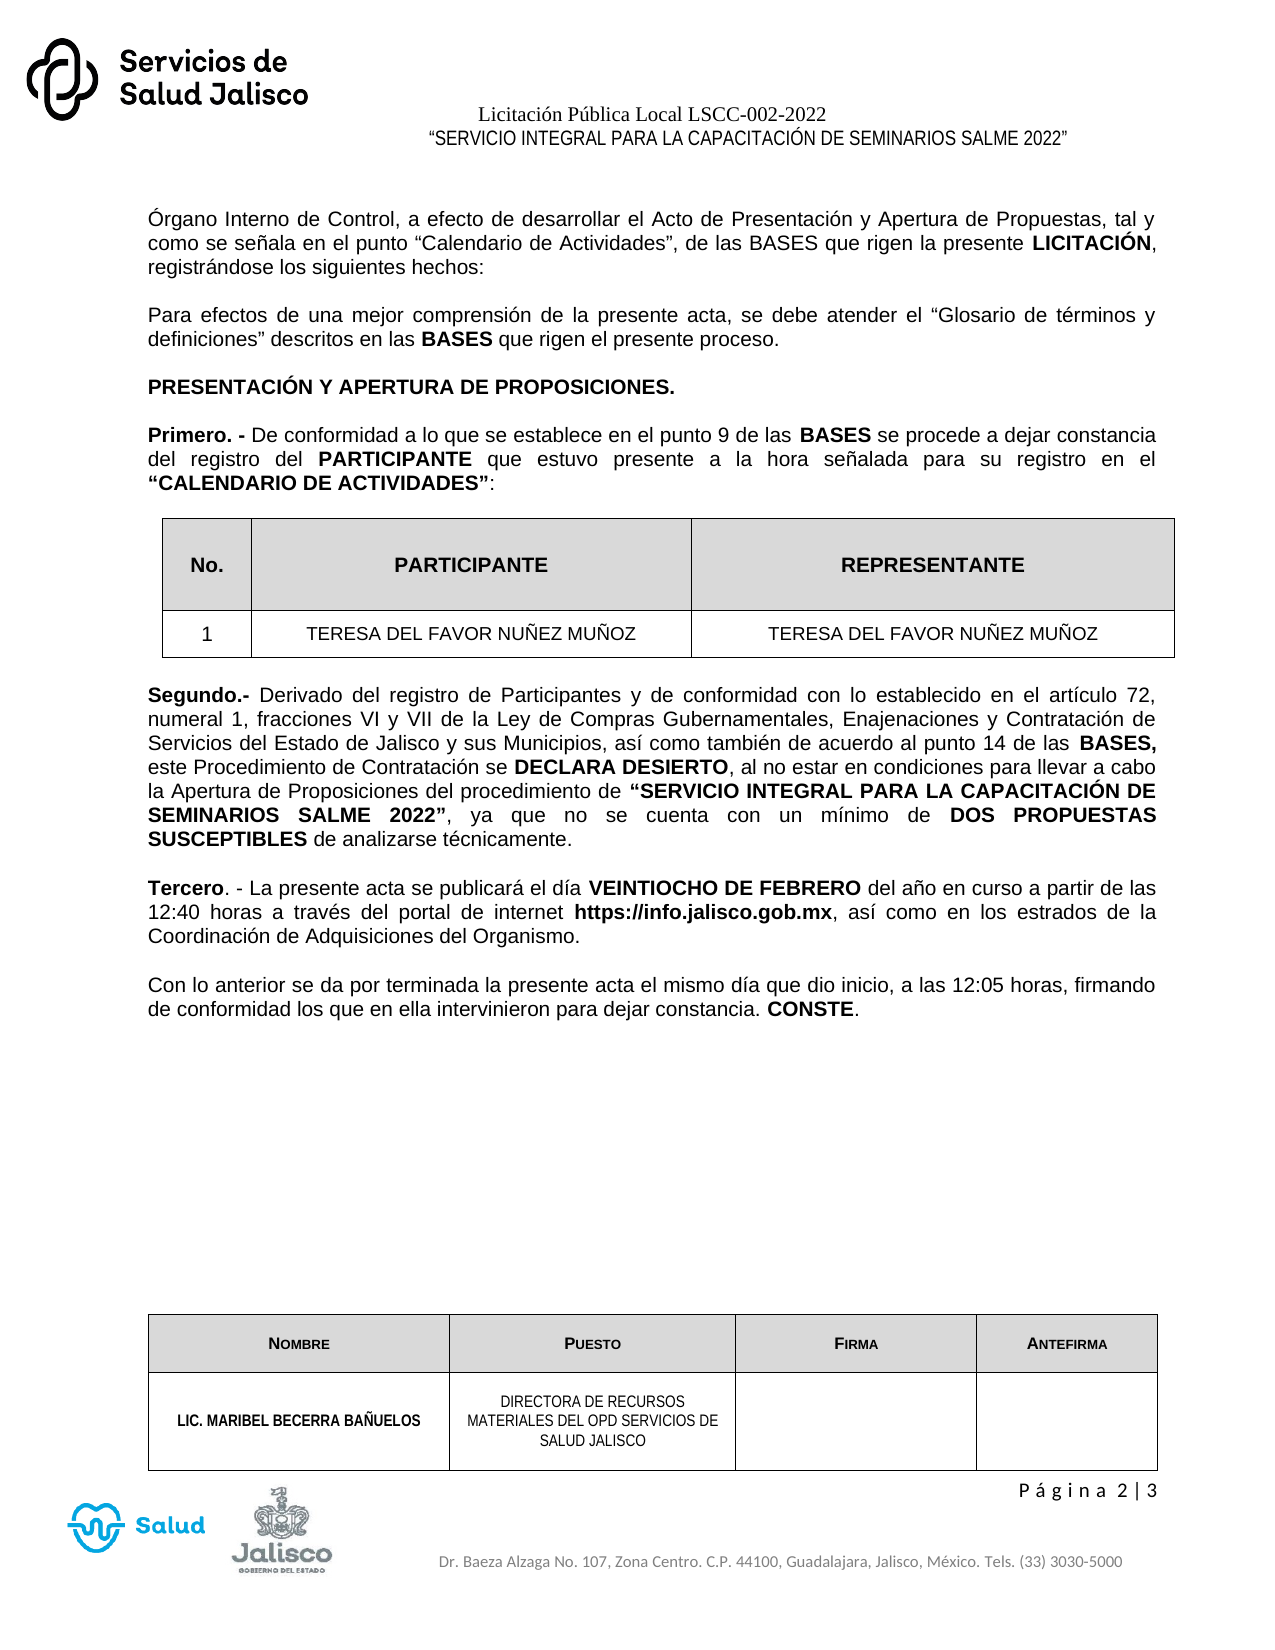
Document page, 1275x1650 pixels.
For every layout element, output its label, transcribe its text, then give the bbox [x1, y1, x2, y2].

table_cell LIC. MARIBEL BECERRA BAÑUELOS [149, 1373, 449, 1470]
table_header REPRESENTANTE [692, 519, 1174, 610]
table_header Antefirma [977, 1315, 1157, 1372]
text Segundo.- Derivado del registro de Participantes y de conformidad con lo establecido en el artículo 72, numeral 1, fracciones VI y VII de la Ley de Compras Gubernamentales, Enajenaciones y Contratación de Servicios del Estado de Jalisco y sus Municipios, así como también de acuerdo al punto 14 de las BASES, este Procedimiento de Contratación se DECLARA DESIERTO, al no estar en condiciones para llevar a cabo la Apertura de Proposiciones del procedimiento de “SERVICIO INTEGRAL PARA LA CAPACITACIÓN DE SEMINARIOS SALME 2022”, ya que no se cuenta con un mínimo de DOS PROPUESTAS SUSCEPTIBLES de analizarse técnicamente. [148, 683, 1157, 851]
table_header Puesto [450, 1315, 735, 1372]
table_header PARTICIPANTE [252, 519, 691, 610]
table_cell [736, 1373, 976, 1470]
text PRESENTACIÓN Y APERTURA DE PROPOSICIONES. [148, 374, 1157, 398]
table_header Firma [736, 1315, 976, 1372]
table_cell [977, 1373, 1157, 1470]
picture [26, 38, 308, 121]
table_cell 1 [163, 611, 251, 657]
text Tercero. - La presente acta se publicará el día VEINTIOCHO DE FEBRERO del año en curso a partir de las 12:40 horas a través del portal de internet https://info.jalisco.gob.mx, así como en los estrados de la Coordinación de Adquisiciones del Organismo. [148, 876, 1157, 947]
table_cell TERESA DEL FAVOR NUÑEZ MUÑOZ [252, 611, 691, 657]
picture [67, 1528, 89, 1553]
text Para efectos de una mejor comprensión de la presente acta, se debe atender el “Glosario de términos y definiciones” descritos en las BASES que rigen el presente proceso. [148, 303, 1157, 351]
table_cell DIRECTORA DE RECURSOS MATERIALES DEL OPD SERVICIOS DE SALUD JALISCO [450, 1373, 735, 1470]
table_cell TERESA DEL FAVOR NUÑEZ MUÑOZ [692, 611, 1174, 657]
picture [224, 1480, 339, 1588]
picture [77, 1523, 109, 1549]
text Con lo anterior se da por terminada la presente acta el mismo día que dio inicio, a las 12:05 horas, firmando de conformidad los que en ella intervinieron para dejar constancia. CONSTE. [148, 972, 1157, 1020]
text Primero. - De conformidad a lo que se establece en el punto 9 de las BASES se procede a dejar constancia del registro del PARTICIPANTE que estuvo presente a la hora señalada para su registro en el “CALENDARIO DE ACTIVIDADES”: [148, 422, 1157, 494]
picture [67, 1503, 205, 1553]
table_header Nombre [149, 1315, 449, 1372]
table_header No. [163, 519, 251, 610]
